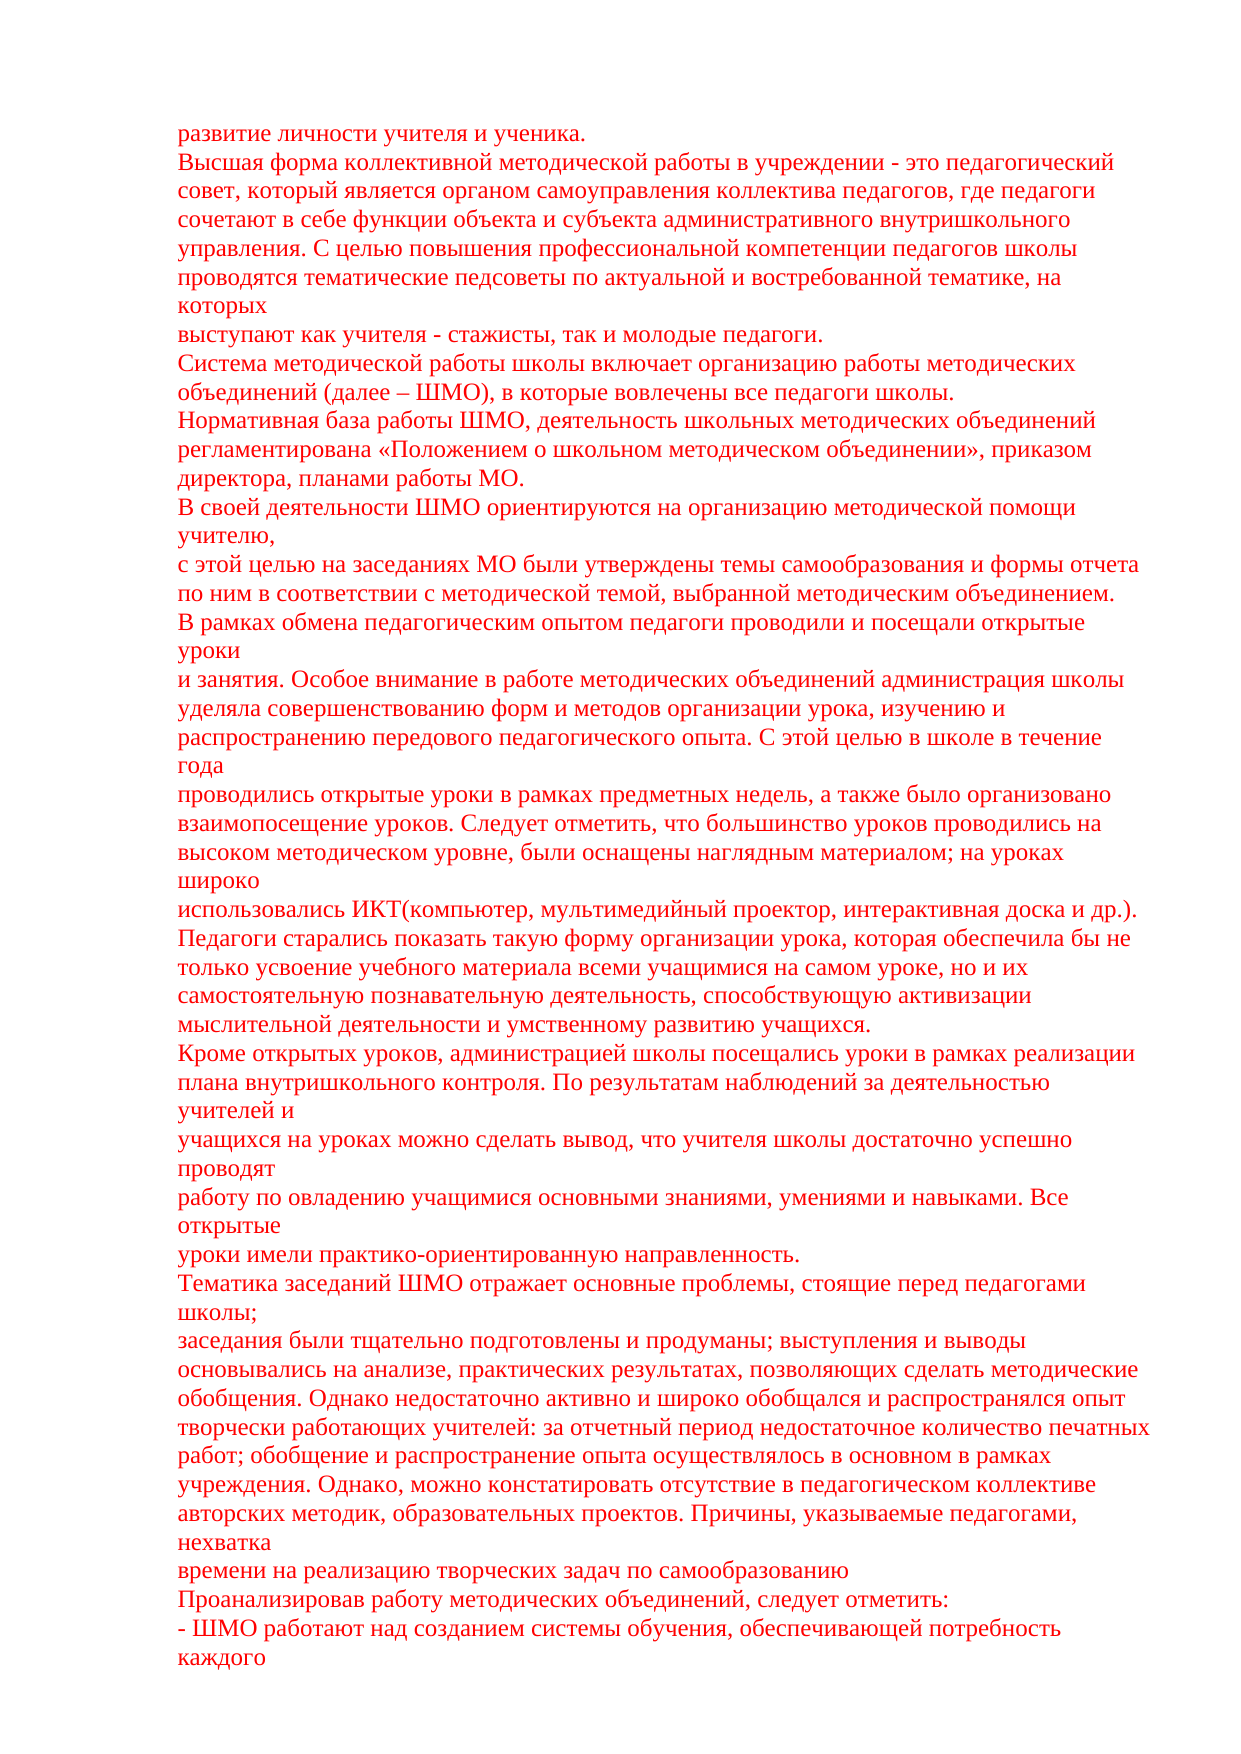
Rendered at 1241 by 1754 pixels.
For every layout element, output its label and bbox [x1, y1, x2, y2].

text [177, 118, 1152, 1671]
